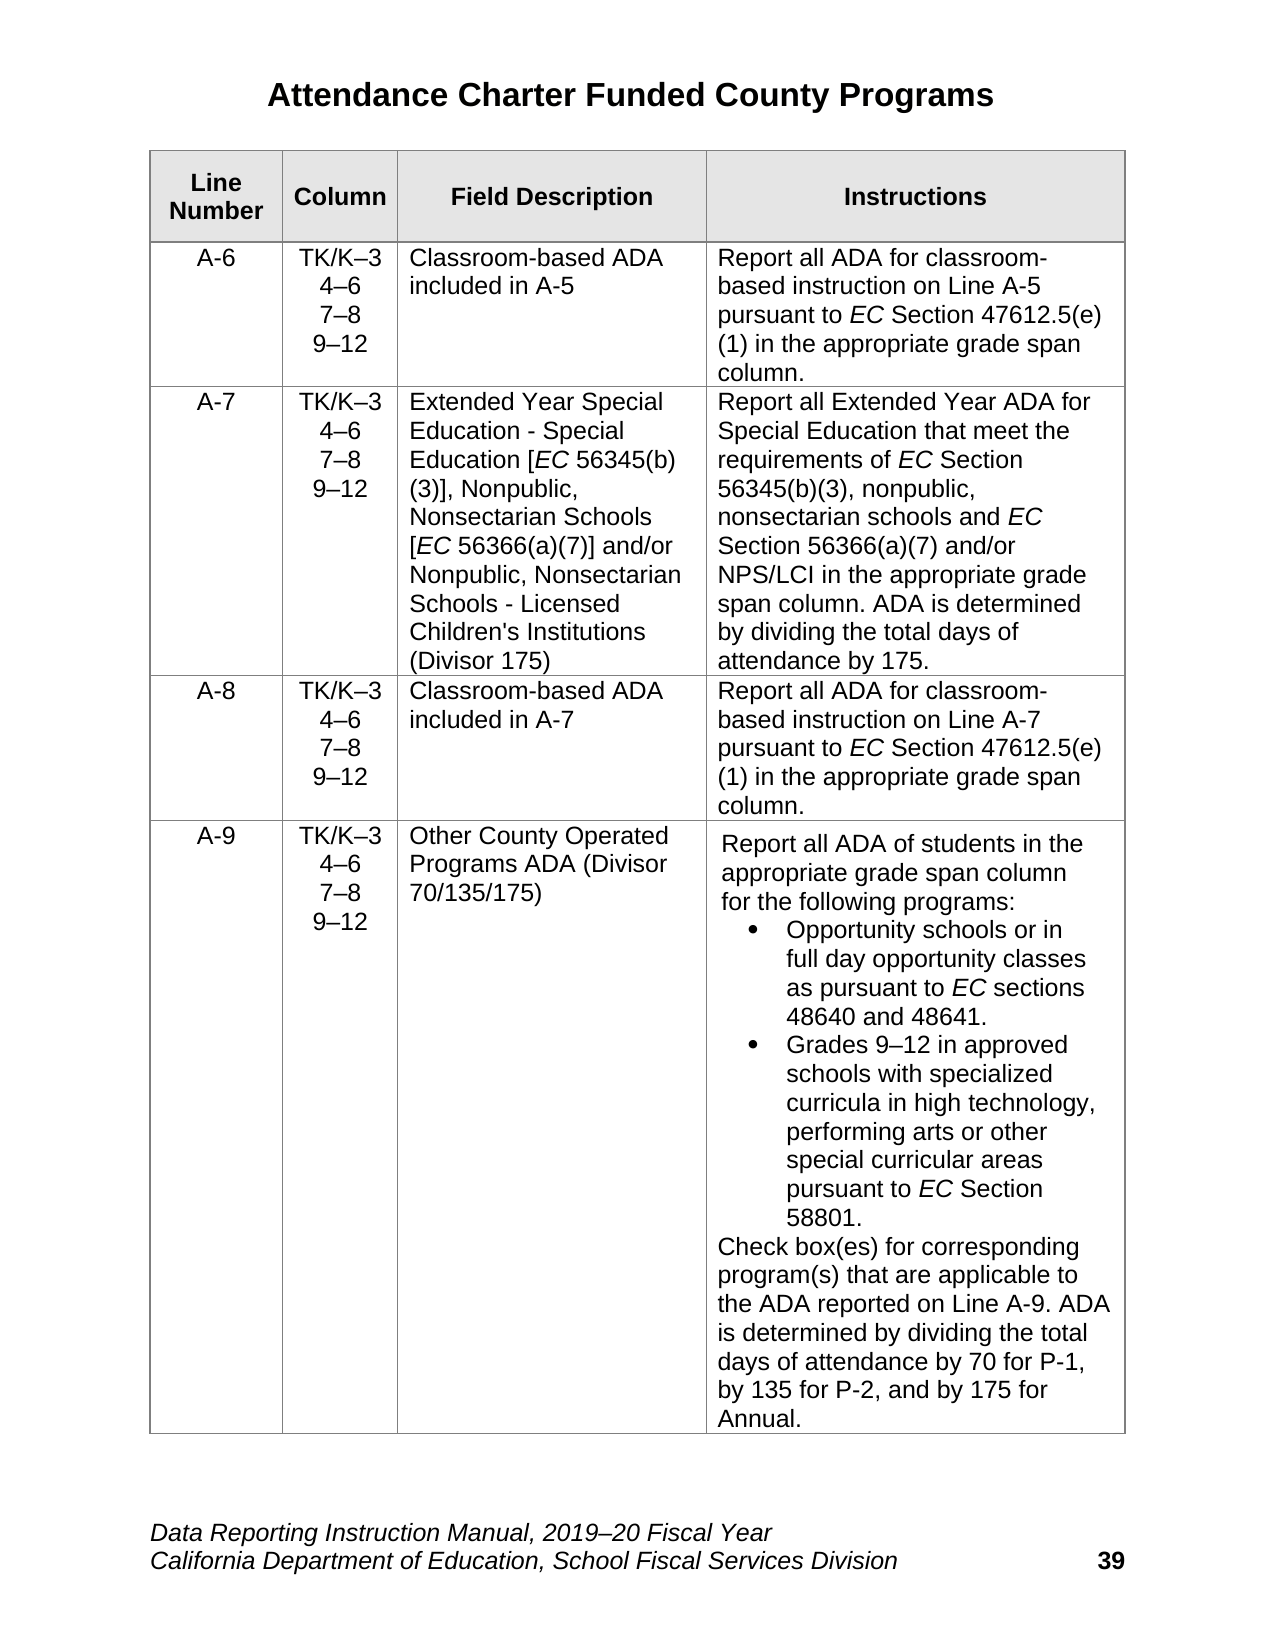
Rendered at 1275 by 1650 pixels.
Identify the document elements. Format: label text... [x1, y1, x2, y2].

table_cell TK/K–3 4–6 7–8 9–12 [283, 821, 397, 1433]
table_cell Classroom-based ADA included in A-7 [398, 676, 706, 819]
table_cell TK/K–3 4–6 7–8 9–12 [283, 676, 397, 819]
table_cell Report all Extended Year ADA for Special Education that meet the requirements of EC Section 56345(b)(3), nonpublic, nonsectarian schools and EC Section 56366(a)(7) and/or NPS/LCI in the appropriate grade span column. ADA is determined by dividing the total days of attendance by 175. [707, 387, 1124, 675]
table_cell Classroom-based ADA included in A-5 [398, 243, 706, 386]
table_header Line Number [151, 151, 282, 241]
table_header Instructions [707, 151, 1124, 241]
table_cell A-8 [151, 676, 282, 819]
table_cell A-6 [151, 243, 282, 386]
table_cell A-9 [151, 821, 282, 1433]
table_cell Report all ADA for classroom-based instruction on Line A-5 pursuant to EC Section 47612.5(e)(1) in the appropriate grade span column. [707, 243, 1124, 386]
table_cell TK/K–3 4–6 7–8 9–12 [283, 387, 397, 675]
table_cell Report all ADA of students in the appropriate grade span column for the following programs: Opportunity schools or in full day opportunity classes as pursuant to EC sections 48640 and 48641. Grades 9–12 in approved schools with specialized curricula in high technology, performing arts or other special curricular areas pursuant to EC Section 58801. Check box(es) for corresponding program(s) that are applicable to the ADA reported on Line A-9. ADA is determined by dividing the total days of attendance by 70 for P-1, by 135 for P-2, and by 175 for Annual. [707, 821, 1124, 1433]
table_cell Other County Operated Programs ADA (Divisor 70/135/175) [398, 821, 706, 1433]
table_header Column [283, 151, 397, 241]
table_header Field Description [398, 151, 706, 241]
table_cell A-7 [151, 387, 282, 675]
table_cell TK/K–3 4–6 7–8 9–12 [283, 243, 397, 386]
table_cell Extended Year Special Education - Special Education [EC 56345(b)(3)], Nonpublic, Nonsectarian Schools [EC 56366(a)(7)] and/or Nonpublic, Nonsectarian Schools - Licensed Children's Institutions (Divisor 175) [398, 387, 706, 675]
table_cell Report all ADA for classroom-based instruction on Line A-7 pursuant to EC Section 47612.5(e)(1) in the appropriate grade span column. [707, 676, 1124, 819]
